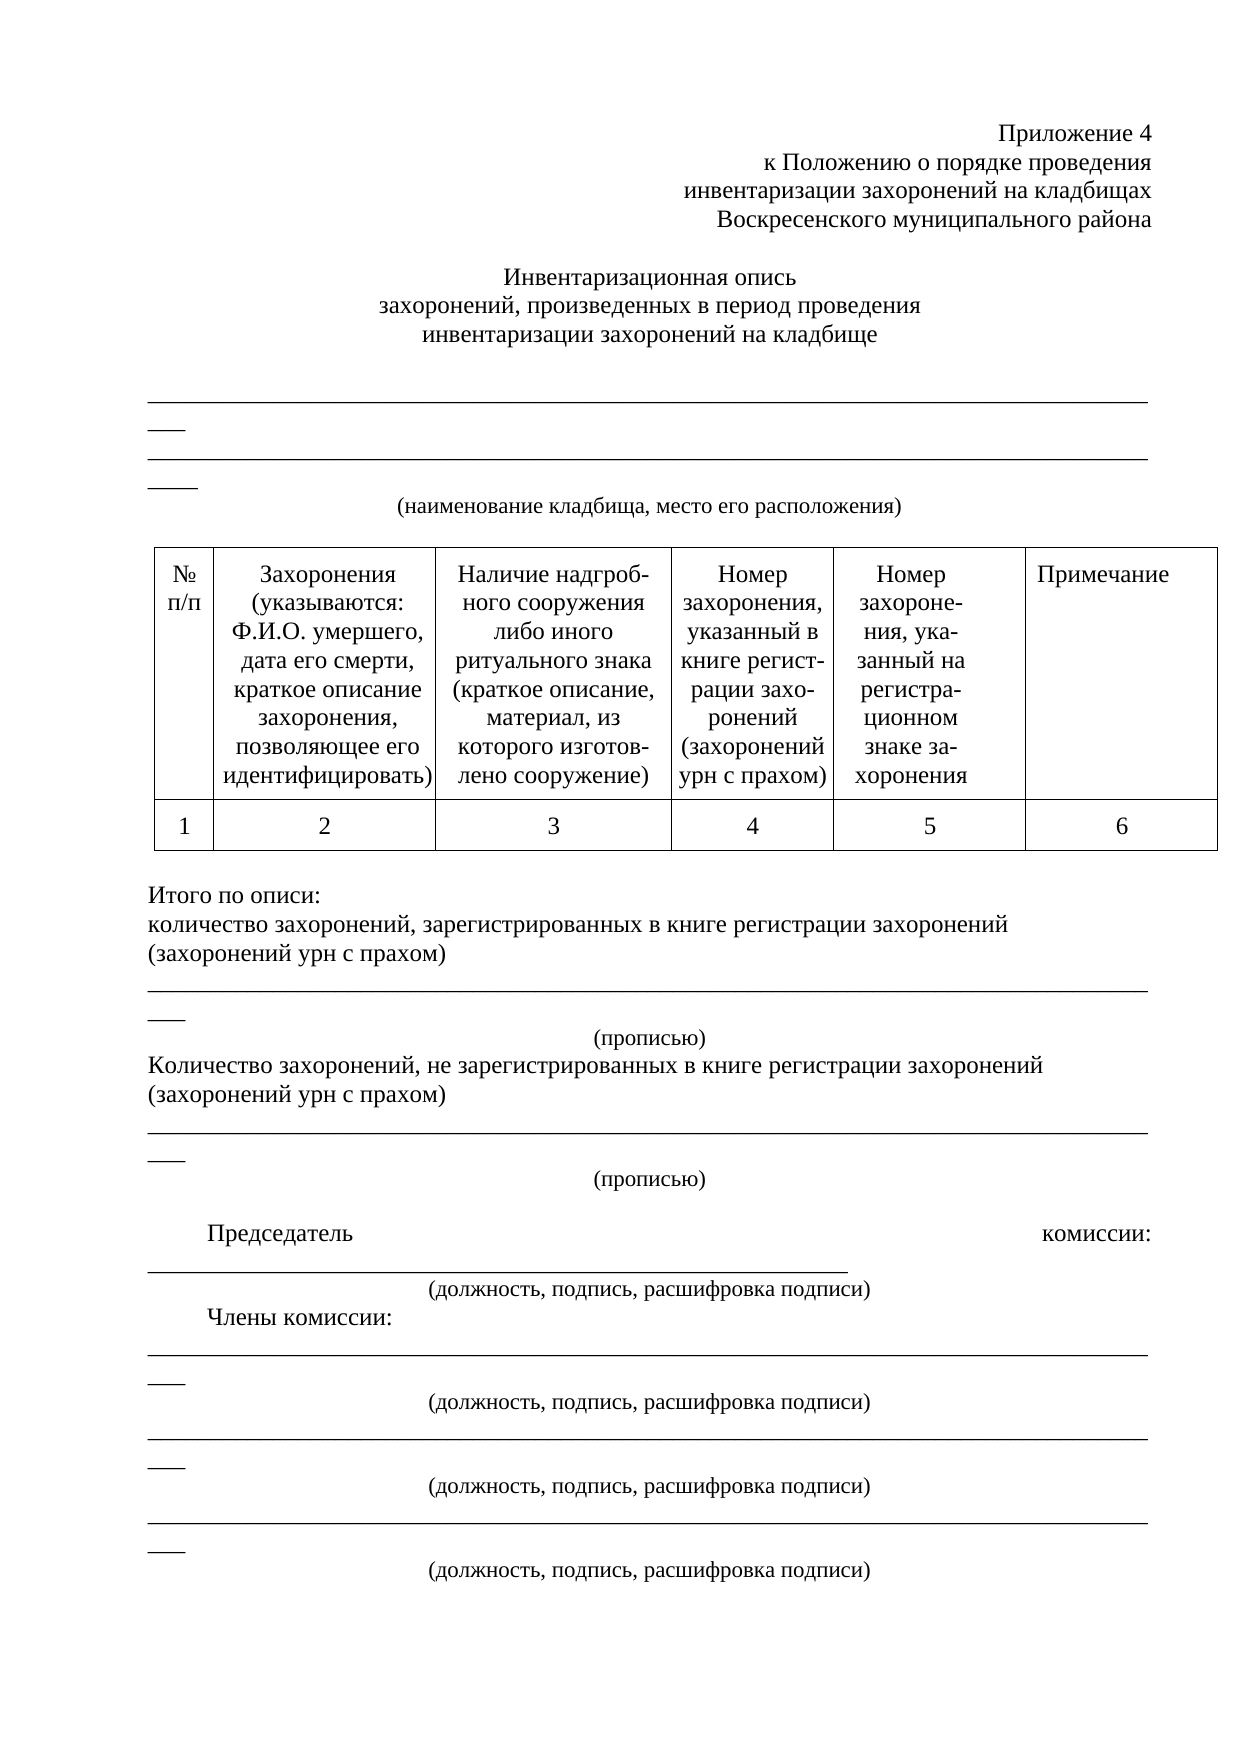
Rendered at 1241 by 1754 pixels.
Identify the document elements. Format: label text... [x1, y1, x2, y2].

table_header Наличие надгроб-ного сооружения либо иного ритуального знака (краткое описание, материал, из которого изготов-лено сооружение) [436, 548, 671, 799]
text количество захоронений, зарегистрированных в книге регистрации захоронений [148, 909, 1152, 938]
text ___________________________________________________________________________________ [148, 1331, 1152, 1388]
text ___________________________________________________________________________________ [148, 377, 1152, 434]
text Члены комиссии: [148, 1302, 1152, 1331]
table_header Номер захороне-ния, ука-занный на регистра-ционном знаке за-хоронения [834, 548, 1025, 799]
text (захоронений урн с прахом) [148, 938, 1152, 966]
text (прописью) [148, 1165, 1152, 1192]
table_header Захоронения (указываются: Ф.И.О. умершего, дата его смерти, краткое описание захоронения, позволяющее его идентифицировать) [214, 548, 435, 799]
text Инвентаризационная опись [148, 262, 1152, 291]
text (прописью) [148, 1024, 1152, 1050]
text ___________________________________________________________________________________ [148, 966, 1152, 1024]
text ___________________________________________________________________________________ [148, 1498, 1152, 1556]
table_cell 3 [436, 800, 671, 850]
text ___________________________________________________________________________________ [148, 1414, 1152, 1472]
text (должность, подпись, расшифровка подписи) [148, 1275, 1152, 1302]
table_header № п/п [155, 548, 213, 799]
text Приложение 4 [148, 118, 1152, 147]
table_cell 2 [214, 800, 435, 850]
text захоронений, произведенных в период проведения [148, 291, 1152, 319]
table_cell 4 [672, 800, 833, 850]
text Количество захоронений, не зарегистрированных в книге регистрации захоронений [148, 1050, 1152, 1079]
text инвентаризации захоронений на кладбище [148, 319, 1152, 348]
text (захоронений урн с прахом) [148, 1079, 1152, 1108]
text Воскресенского муниципального района [148, 204, 1152, 233]
text к Положению о порядке проведения [148, 147, 1152, 176]
text (должность, подпись, расшифровка подписи) [148, 1556, 1152, 1582]
text ___________________________________________________________________________________ [148, 1108, 1152, 1165]
text (должность, подпись, расшифровка подписи) [148, 1472, 1152, 1498]
text (должность, подпись, расшифровка подписи) [148, 1388, 1152, 1414]
table_cell 5 [834, 800, 1025, 850]
table_cell 1 [155, 800, 213, 850]
table_header Номер захоронения, указанный в книге регист-рации захо-ронений (захоронений урн с прахом) [672, 548, 833, 799]
table_header Примечание [1026, 548, 1217, 799]
text Итого по описи: [148, 880, 1152, 909]
text Председатель комиссии: ________________________________________________________ [148, 1218, 1152, 1275]
text (наименование кладбища, место его расположения) [148, 492, 1152, 518]
text инвентаризации захоронений на кладбищах [148, 176, 1152, 204]
text ____________________________________________________________________________________ [148, 434, 1152, 492]
table_cell 6 [1026, 800, 1217, 850]
